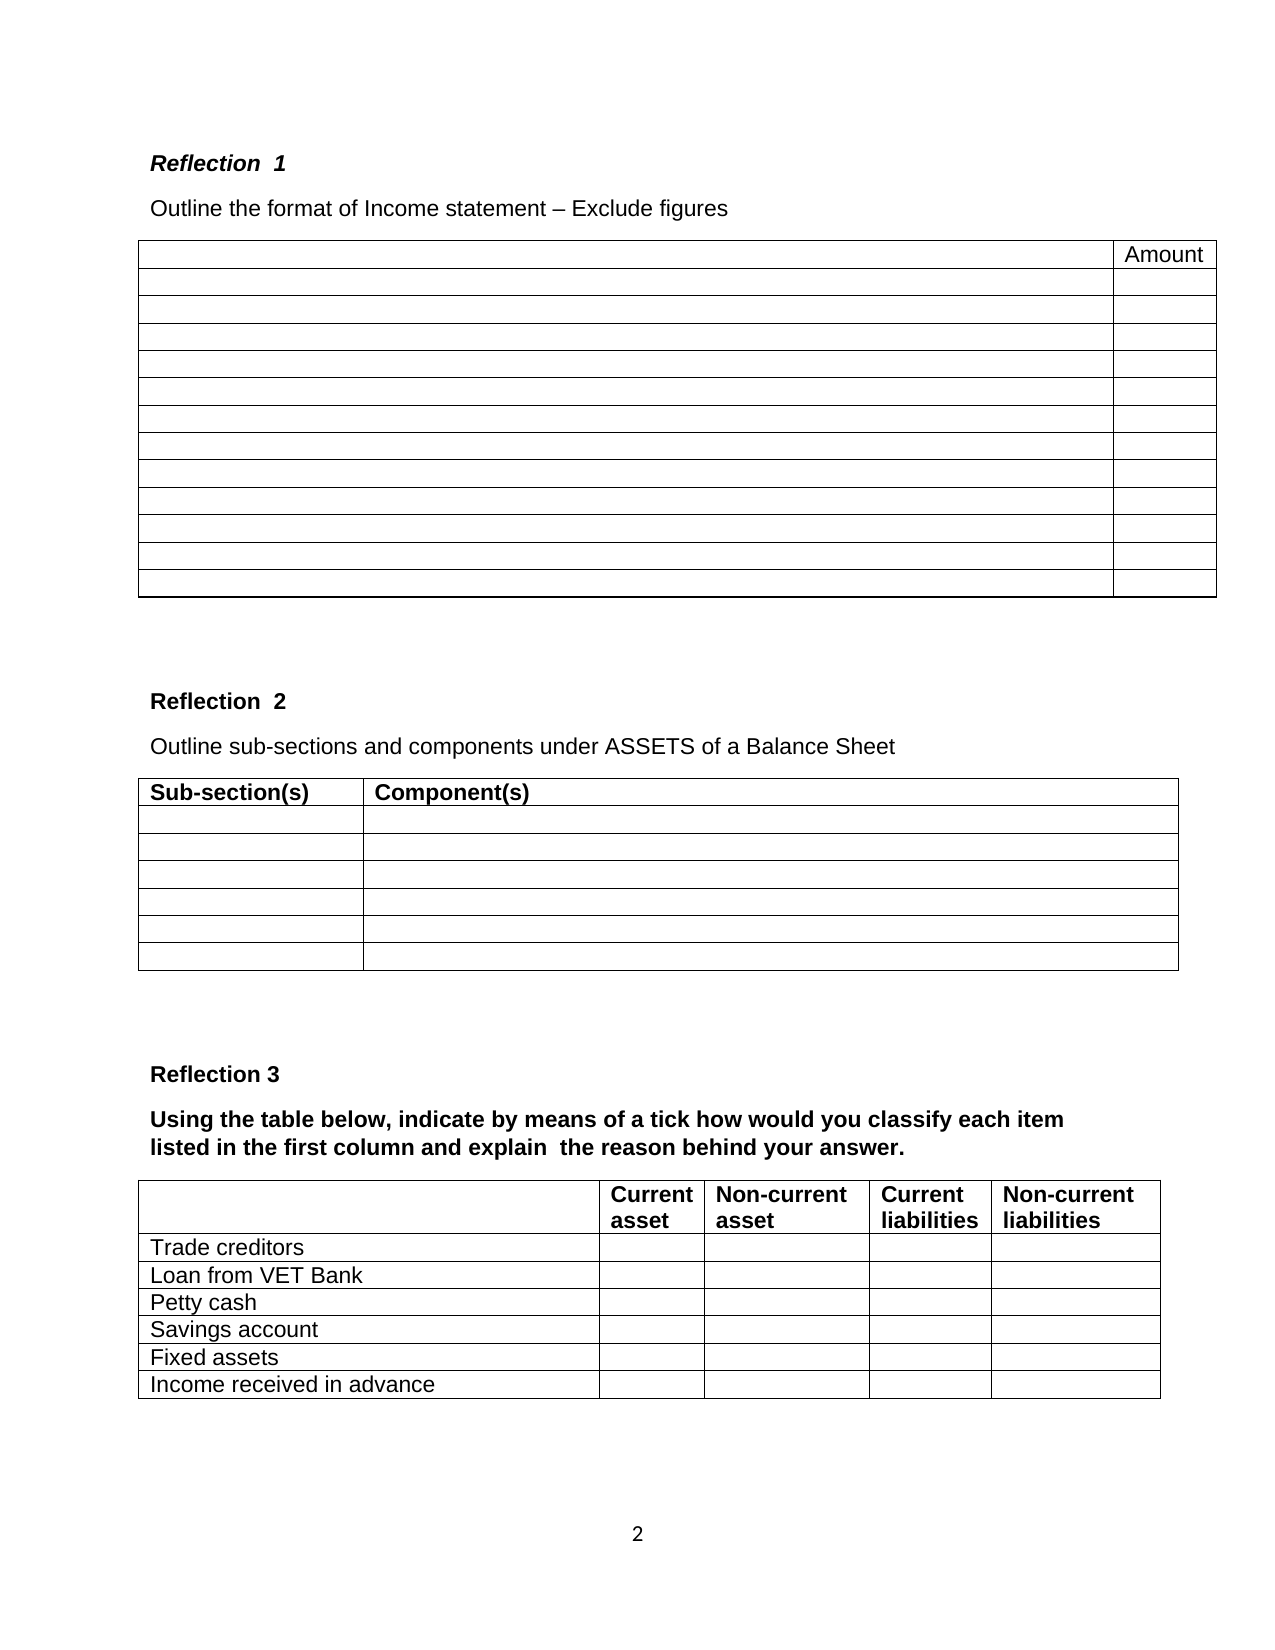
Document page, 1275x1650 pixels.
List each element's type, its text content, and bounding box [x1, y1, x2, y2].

text Using the table below, indicate by means of a tick how would you classify each item listed in the first column and explain the reason behind your answer. [150, 1106, 1125, 1161]
table_cell [1114, 406, 1216, 432]
table_cell [139, 378, 1113, 404]
table_cell [870, 1234, 991, 1261]
table_cell [600, 1316, 704, 1343]
table_cell Income received in advance [139, 1371, 599, 1398]
table_cell [705, 1262, 869, 1288]
table_cell [139, 806, 363, 833]
table_cell [1114, 488, 1216, 514]
table_cell [139, 406, 1113, 432]
table_cell Petty cash [139, 1289, 599, 1315]
table_cell [600, 1344, 704, 1370]
table_cell [992, 1344, 1160, 1370]
table_cell [139, 296, 1113, 322]
table_cell [992, 1289, 1160, 1315]
table_cell [139, 943, 363, 969]
table_cell [139, 324, 1113, 350]
table_cell [992, 1234, 1160, 1261]
table_cell [139, 269, 1113, 295]
table_cell [139, 433, 1113, 459]
table_cell [1114, 543, 1216, 569]
table_cell [1114, 296, 1216, 322]
table_cell [705, 1234, 869, 1261]
table_header [139, 1181, 599, 1233]
table_cell [600, 1371, 704, 1398]
table_cell [705, 1289, 869, 1315]
table_cell [1114, 378, 1216, 404]
table_cell [1114, 269, 1216, 295]
table_cell [705, 1344, 869, 1370]
table_cell [705, 1371, 869, 1398]
text Reflection 2 [150, 688, 1125, 714]
table_cell Savings account [139, 1316, 599, 1343]
table_cell [364, 889, 1178, 915]
table_cell [870, 1344, 991, 1370]
table_header Non-current liabilities [992, 1181, 1160, 1233]
table_cell [364, 916, 1178, 942]
table_cell [139, 460, 1113, 487]
table_cell [364, 806, 1178, 833]
table_header Sub-section(s) [139, 779, 363, 805]
table_cell [139, 861, 363, 887]
table_cell [139, 916, 363, 942]
table_cell Trade creditors [139, 1234, 599, 1261]
text Reflection 1 [150, 150, 1125, 176]
table_cell [1114, 460, 1216, 487]
table_header [139, 241, 1113, 268]
table_header Component(s) [364, 779, 1178, 805]
table_cell [600, 1262, 704, 1288]
table_cell [870, 1289, 991, 1315]
table_cell [139, 351, 1113, 377]
text Reflection 3 [150, 1061, 1125, 1087]
table_cell [600, 1289, 704, 1315]
table_cell [139, 543, 1113, 569]
table_cell [1114, 433, 1216, 459]
table_cell [139, 515, 1113, 542]
table_cell [870, 1316, 991, 1343]
table_cell [992, 1262, 1160, 1288]
table_header Current liabilities [870, 1181, 991, 1233]
table_cell Loan from VET Bank [139, 1262, 599, 1288]
table_cell [870, 1371, 991, 1398]
table_cell [139, 570, 1113, 596]
table_header Current asset [600, 1181, 704, 1233]
table_cell [139, 889, 363, 915]
table_cell [1114, 515, 1216, 542]
table_cell [705, 1316, 869, 1343]
table_cell Fixed assets [139, 1344, 599, 1370]
table_cell [1114, 570, 1216, 596]
table_cell [992, 1316, 1160, 1343]
table_cell [139, 834, 363, 860]
table_header Non-current asset [705, 1181, 869, 1233]
table_cell [364, 834, 1178, 860]
table_cell [600, 1234, 704, 1261]
table_cell [992, 1371, 1160, 1398]
table_cell [364, 943, 1178, 969]
table_cell [364, 861, 1178, 887]
table_cell [139, 488, 1113, 514]
table_cell [870, 1262, 991, 1288]
text Outline the format of Income statement – Exclude figures [150, 195, 1125, 221]
table_cell [1114, 324, 1216, 350]
text Outline sub-sections and components under ASSETS of a Balance Sheet [150, 733, 1125, 759]
table_header Amount [1114, 241, 1216, 268]
table_cell [1114, 351, 1216, 377]
